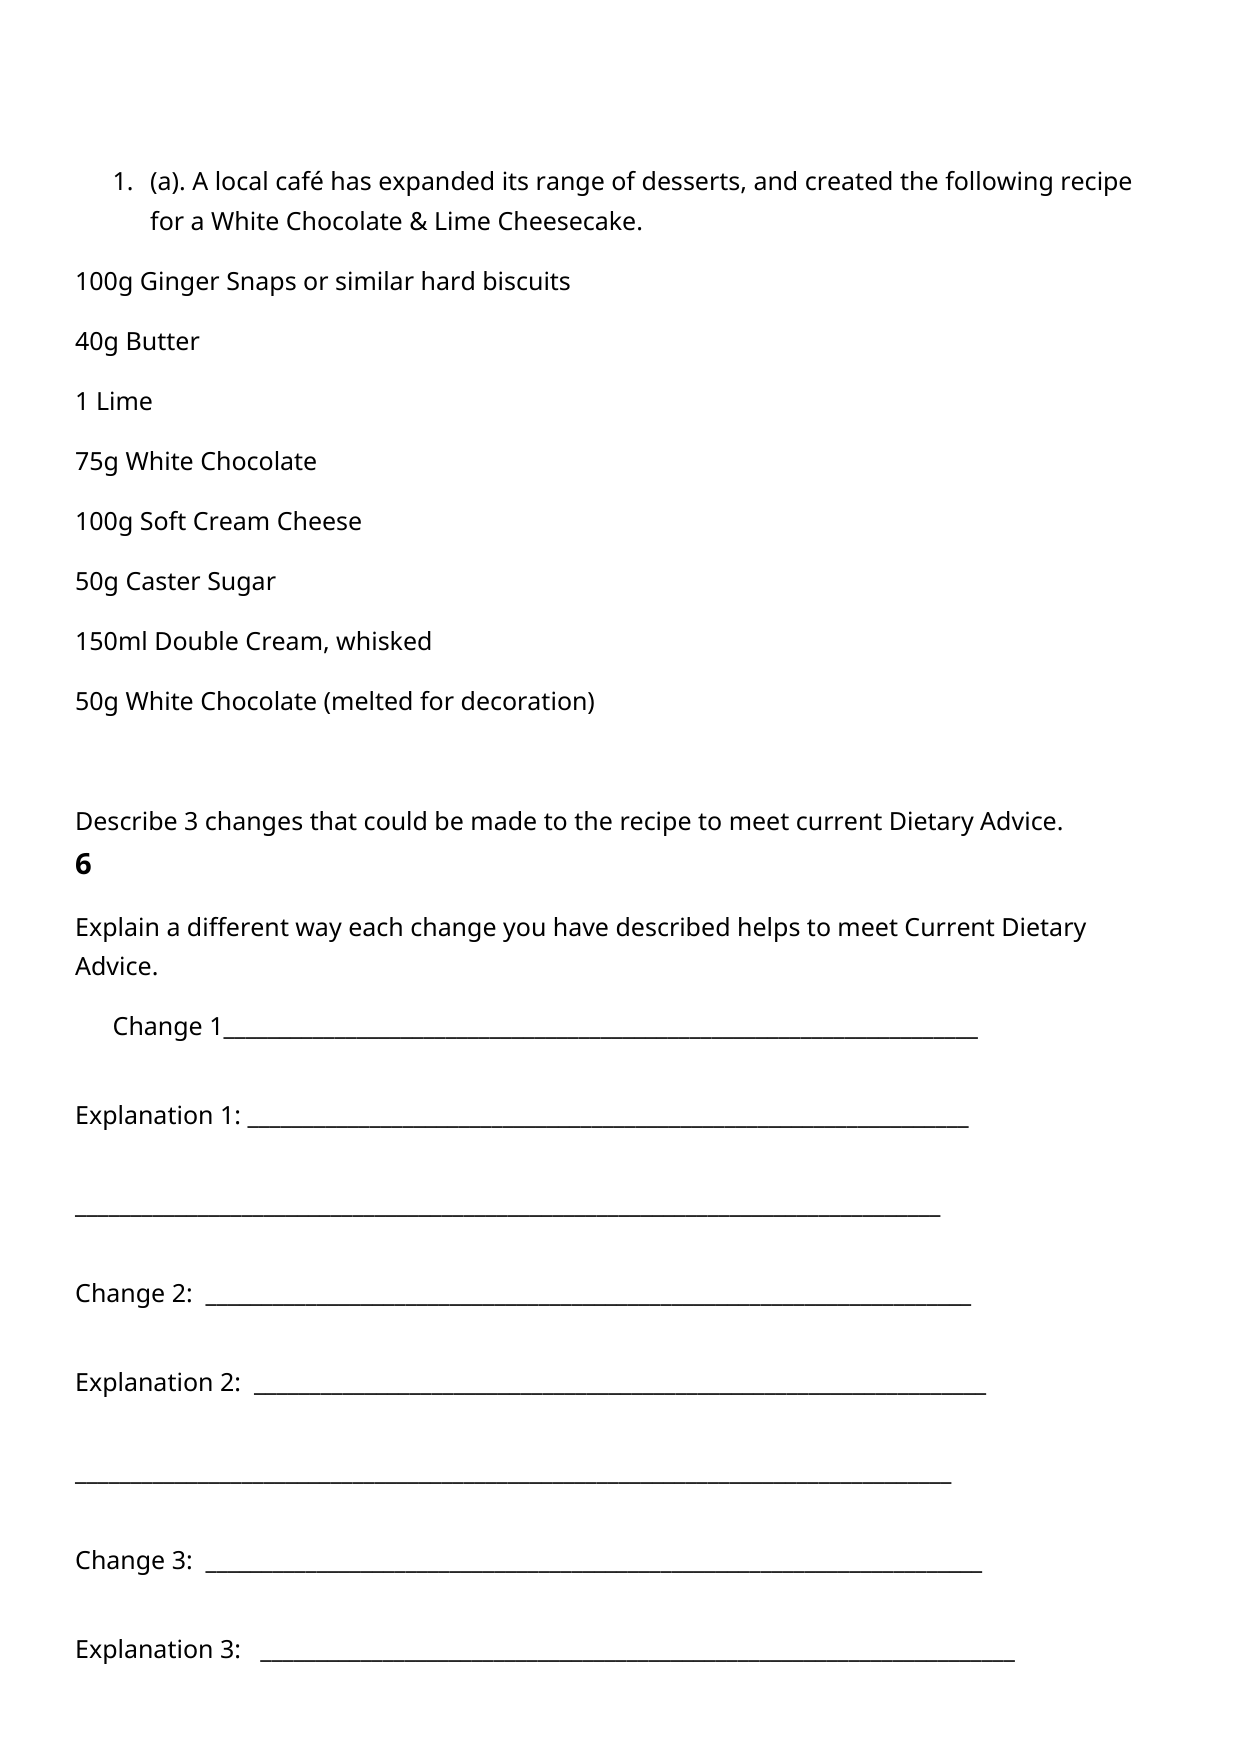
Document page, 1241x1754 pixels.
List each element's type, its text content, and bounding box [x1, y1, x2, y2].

text Describe 3 changes that could be made to the recipe to meet current Dietary Advice. 6 [75, 803, 1165, 883]
text 50g Caster Sugar [75, 563, 1165, 597]
text 40g Butter [75, 323, 1165, 357]
text ______________________________________________________________________________ [75, 1187, 1165, 1221]
text Explanation 1: _________________________________________________________________ [75, 1098, 1165, 1132]
text Change 3: ______________________________________________________________________ [75, 1542, 1165, 1577]
text _______________________________________________________________________________ [75, 1453, 1165, 1488]
text Explanation 3: ____________________________________________________________________ [75, 1631, 1165, 1666]
text 100g Ginger Snaps or similar hard biscuits [75, 263, 1165, 297]
text Explanation 2: __________________________________________________________________ [75, 1364, 1165, 1399]
text 1 Lime [75, 383, 1165, 417]
text Change 1____________________________________________________________________ [112, 1009, 1165, 1043]
text 150ml Double Cream, whisked [75, 623, 1165, 657]
list (a). A local café has expanded its range of desserts, and created the following recipe for a White Chocolate & Lime Cheesecake. [112, 164, 1165, 237]
text Change 2: _____________________________________________________________________ [75, 1276, 1165, 1310]
text 75g White Chocolate [75, 443, 1165, 477]
text 50g White Chocolate (melted for decoration) [75, 683, 1165, 717]
text 100g Soft Cream Cheese [75, 503, 1165, 537]
text Explain a different way each change you have described helps to meet Current Dietary Advice. [75, 909, 1165, 983]
